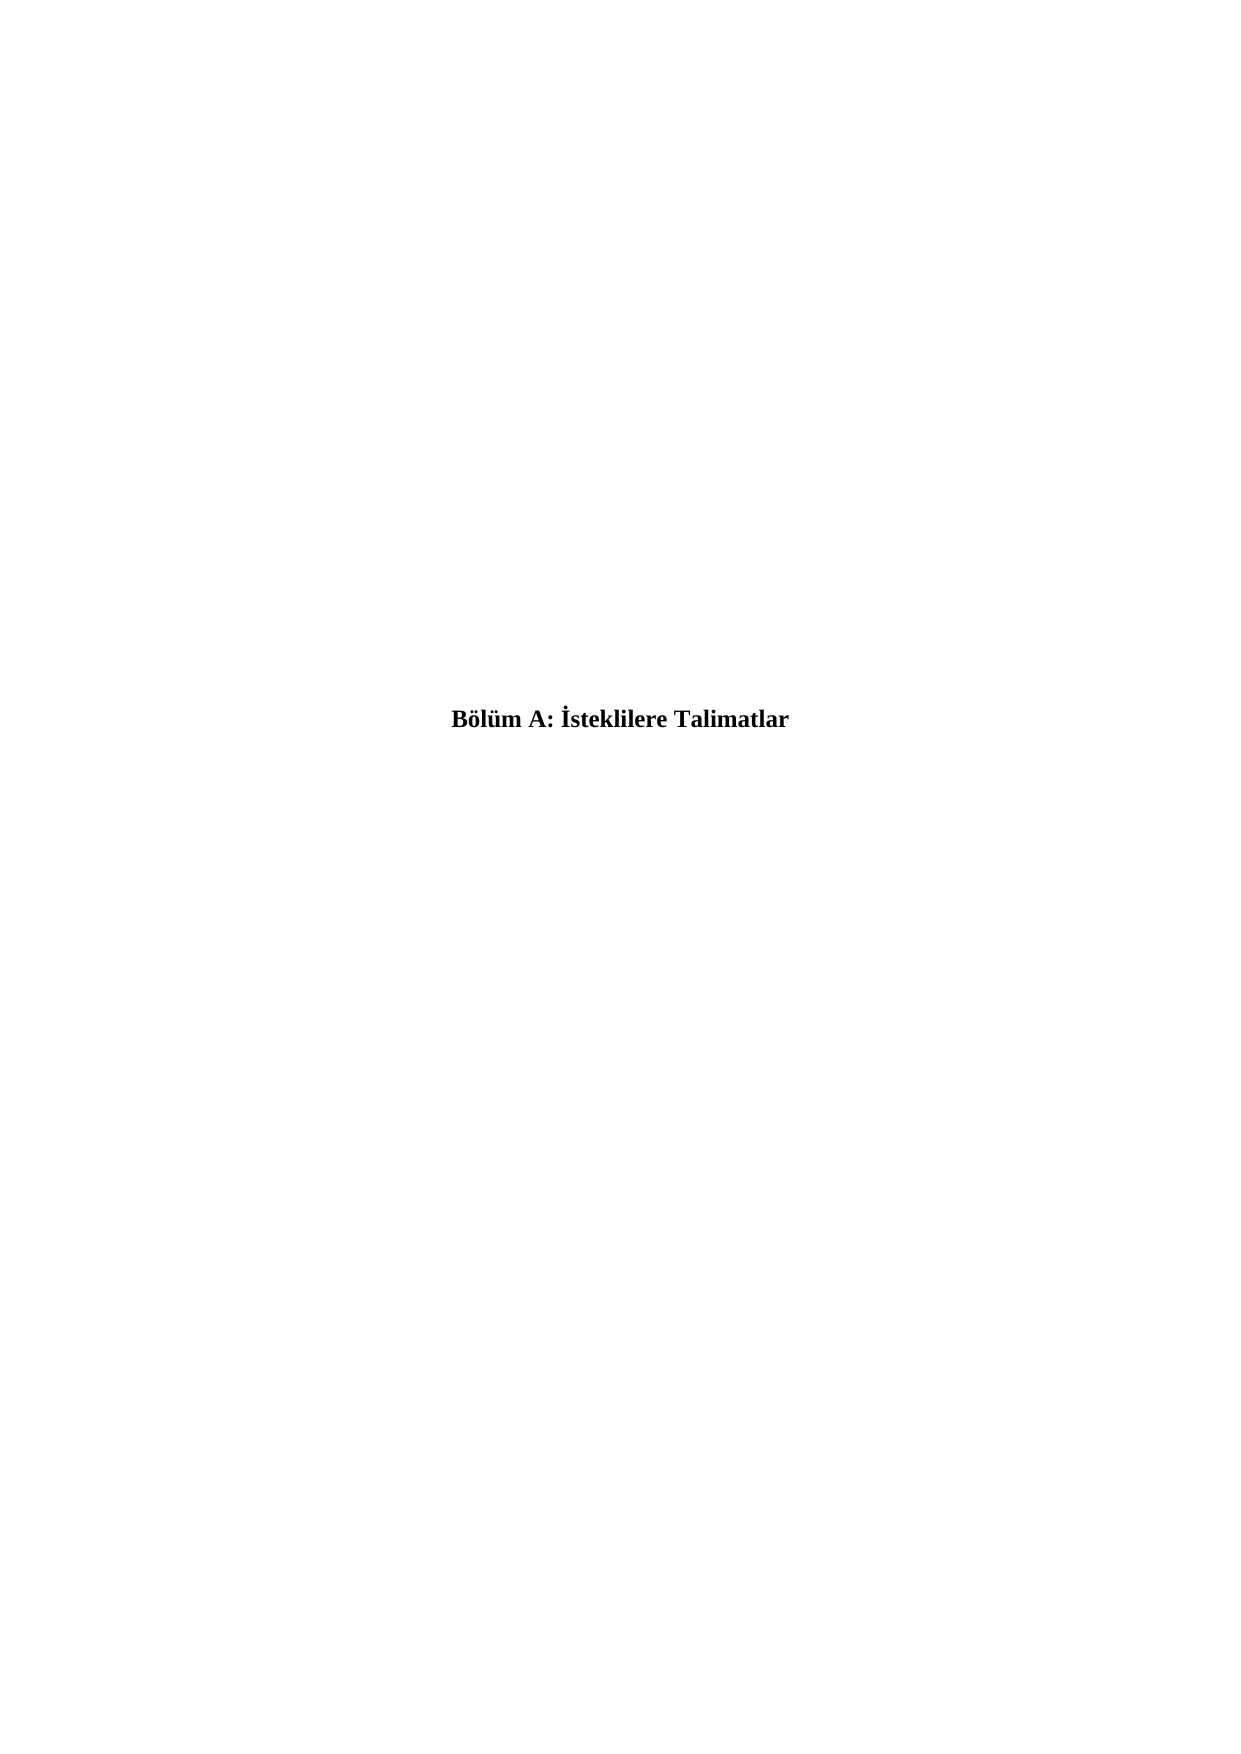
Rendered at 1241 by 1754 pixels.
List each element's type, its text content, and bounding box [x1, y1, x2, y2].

text Bölüm A: İsteklilere Talimatlar [148, 704, 1093, 733]
